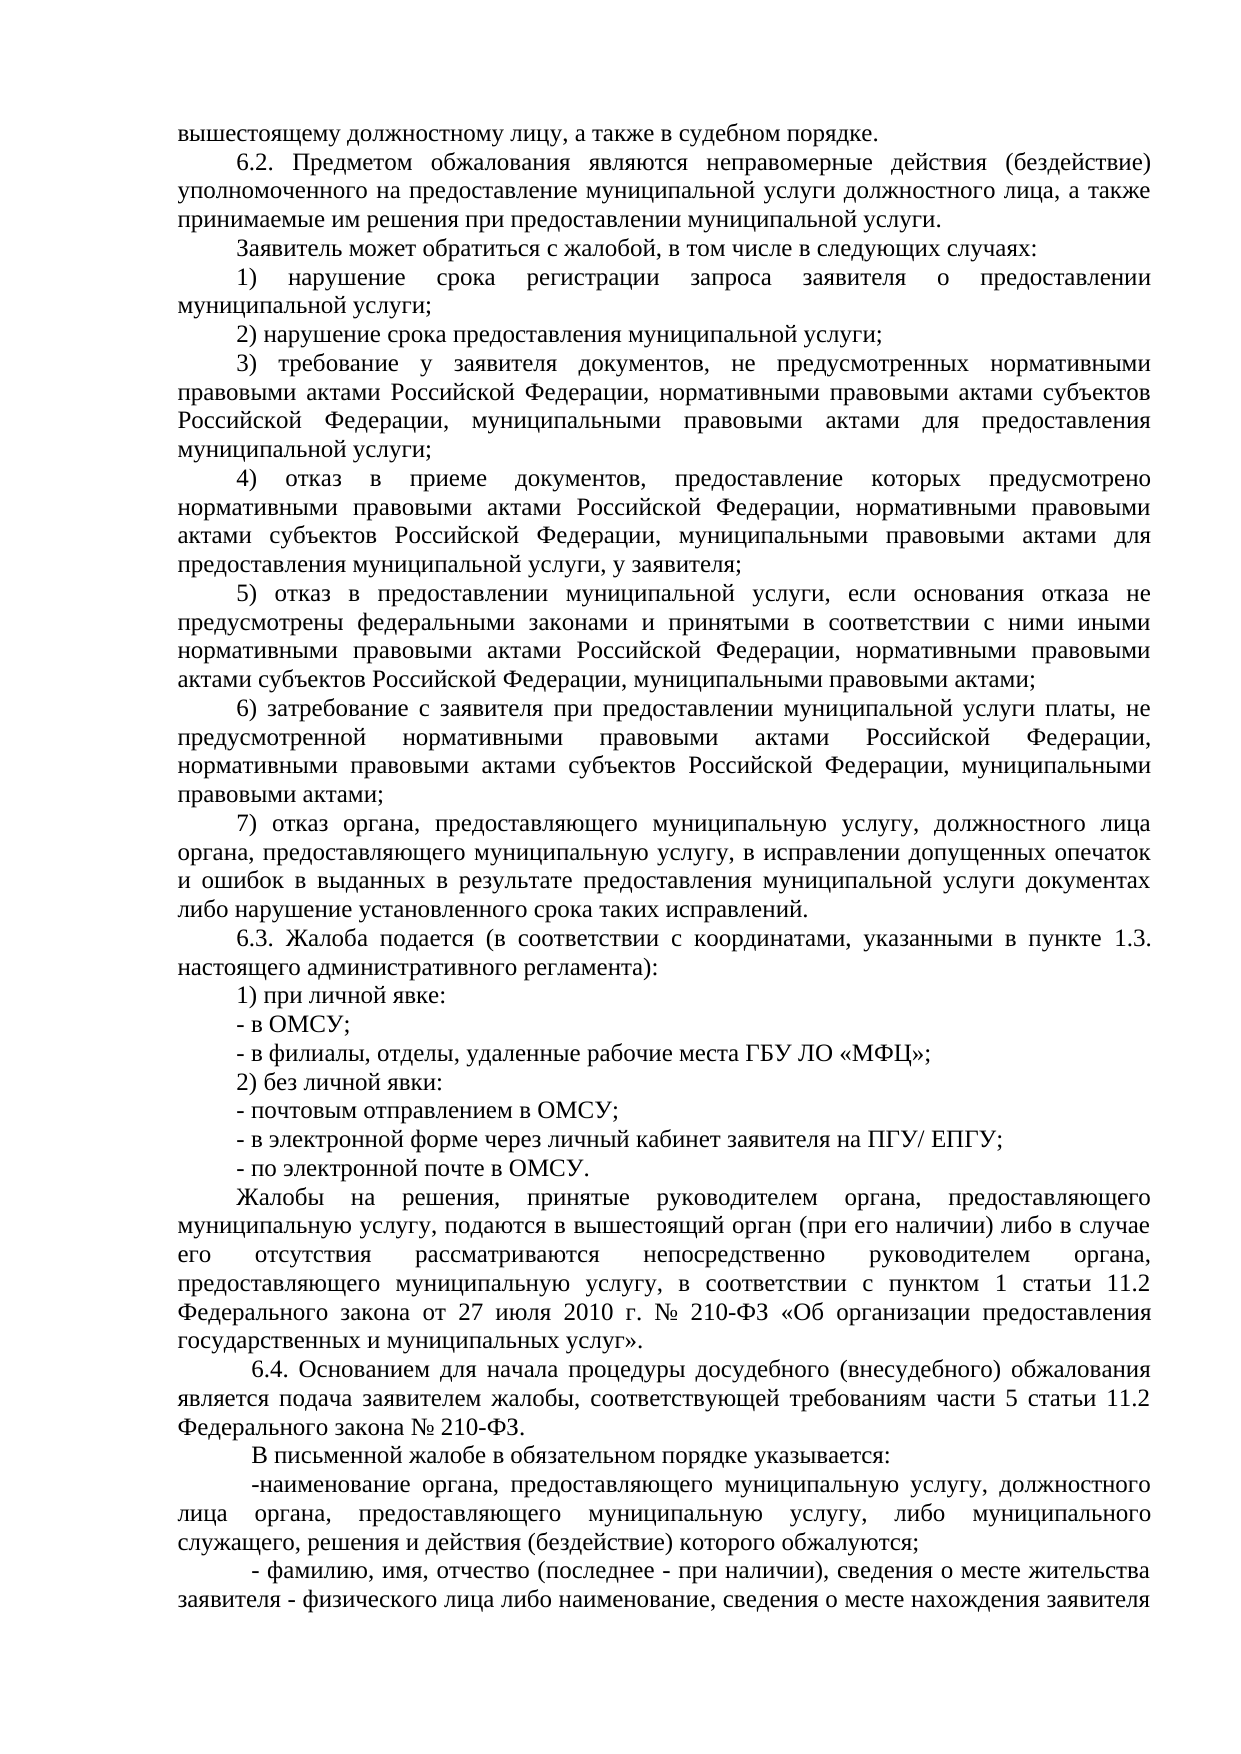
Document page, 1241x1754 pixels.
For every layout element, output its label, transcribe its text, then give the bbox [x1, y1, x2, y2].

text 6.3. Жалоба подается (в соответствии с координатами, указанными в пункте 1.3. настоящего административного регламента): [177, 923, 1152, 981]
text 2) без личной явки: [177, 1067, 1152, 1096]
text 1) при личной явке: [177, 981, 1152, 1009]
text - в электронной форме через личный кабинет заявителя на ПГУ/ ЕПГУ; [177, 1124, 1152, 1153]
text 2) нарушение срока предоставления муниципальной услуги; [177, 319, 1152, 348]
text - в филиалы, отделы, удаленные рабочие места ГБУ ЛО «МФЦ»; [177, 1038, 1152, 1067]
text В письменной жалобе в обязательном порядке указывается: [177, 1441, 1152, 1469]
text 6) затребование с заявителя при предоставлении муниципальной услуги платы, не предусмотренной нормативными правовыми актами Российской Федерации, нормативными правовыми актами субъектов Российской Федерации, муниципальными правовыми актами; [177, 693, 1152, 808]
text - по электронной почте в ОМСУ. [177, 1153, 1152, 1182]
text 4) отказ в приеме документов, предоставление которых предусмотрено нормативными правовыми актами Российской Федерации, нормативными правовыми актами субъектов Российской Федерации, муниципальными правовыми актами для предоставления муниципальной услуги, у заявителя; [177, 463, 1152, 578]
text - в ОМСУ; [177, 1009, 1152, 1038]
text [177, 1556, 1152, 1613]
text 6.2. Предметом обжалования являются неправомерные действия (бездействие) уполномоченного на предоставление муниципальной услуги должностного лица, а также принимаемые им решения при предоставлении муниципальной услуги. [177, 147, 1152, 233]
text -наименование органа, предоставляющего муниципальную услугу, должностного лица органа, предоставляющего муниципальную услугу, либо муниципального служащего, решения и действия (бездействие) которого обжалуются; [177, 1469, 1152, 1556]
text 1) нарушение срока регистрации запроса заявителя о предоставлении муниципальной услуги; [177, 262, 1152, 319]
text 5) отказ в предоставлении муниципальной услуги, если основания отказа не предусмотрены федеральными законами и принятыми в соответствии с ними иными нормативными правовыми актами Российской Федерации, нормативными правовыми актами субъектов Российской Федерации, муниципальными правовыми актами; [177, 578, 1152, 693]
text 6.4. Основанием для начала процедуры досудебного (внесудебного) обжалования является подача заявителем жалобы, соответствующей требованиям части 5 статьи 11.2 Федерального закона № 210-ФЗ. [177, 1354, 1152, 1441]
text 3) требование у заявителя документов, не предусмотренных нормативными правовыми актами Российской Федерации, нормативными правовыми актами субъектов Российской Федерации, муниципальными правовыми актами для предоставления муниципальной услуги; [177, 348, 1152, 463]
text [177, 118, 1152, 147]
text Заявитель может обратиться с жалобой, в том числе в следующих случаях: [177, 233, 1152, 262]
text 7) отказ органа, предоставляющего муниципальную услугу, должностного лица органа, предоставляющего муниципальную услугу, в исправлении допущенных опечаток и ошибок в выданных в результате предоставления муниципальной услуги документах либо нарушение установленного срока таких исправлений. [177, 808, 1152, 923]
text Жалобы на решения, принятые руководителем органа, предоставляющего муниципальную услугу, подаются в вышестоящий орган (при его наличии) либо в случае его отсутствия рассматриваются непосредственно руководителем органа, предоставляющего муниципальную услугу, в соответствии с пунктом 1 статьи 11.2 Федерального закона от 27 июля 2010 г. № 210-ФЗ «Об организации предоставления государственных и муниципальных услуг». [177, 1182, 1152, 1354]
text - почтовым отправлением в ОМСУ; [177, 1096, 1152, 1124]
